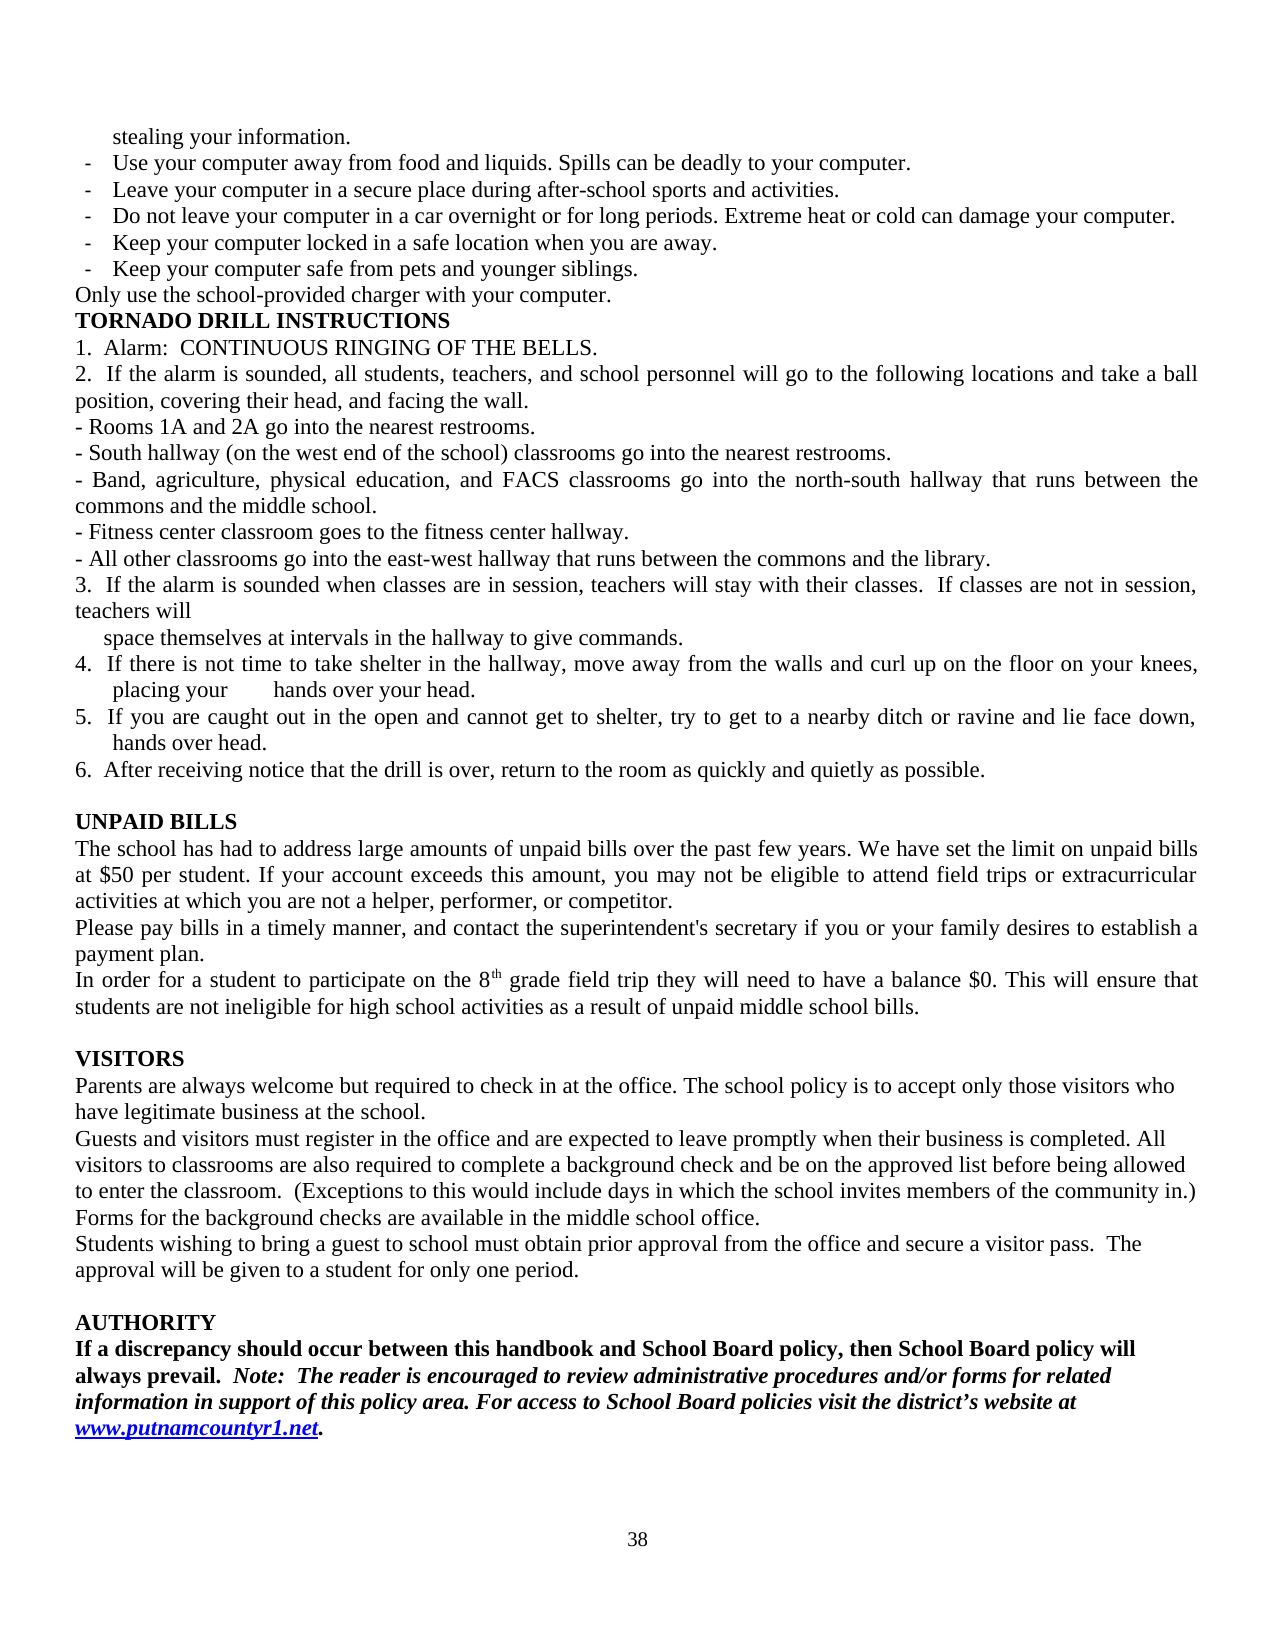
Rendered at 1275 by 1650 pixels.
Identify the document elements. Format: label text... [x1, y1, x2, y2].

text 4. If there is not time to take shelter in the hallway, move away from the walls and curl up on the floor on your knees, placing your hands over your head. [75, 650, 1200, 703]
text 1. Alarm: CONTINUOUS RINGING OF THE BELLS. [75, 334, 1200, 360]
text - South hallway (on the west end of the school) classrooms go into the nearest restrooms. [75, 439, 1200, 466]
text - All other classrooms go into the east-west hallway that runs between the commons and the library. [75, 545, 1200, 571]
list Use your computer away from food and liquids. Spills can be deadly to your computer. [84, 149, 1200, 176]
text - Rooms 1A and 2A go into the nearest restrooms. [75, 413, 1200, 439]
list Keep your computer safe from pets and younger siblings. [84, 255, 1200, 281]
text In order for a student to participate on the 8th grade field trip they will need to have a balance $0. This will ensure that students are not ineligible for high school activities as a result of unpaid middle school bills. [75, 966, 1200, 1019]
text AUTHORITY [75, 1309, 1200, 1335]
text 2. If the alarm is sounded, all students, teachers, and school personnel will go to the following locations and take a ball position, covering their head, and facing the wall. [75, 360, 1200, 413]
text UNPAID BILLS [75, 808, 1200, 835]
text - Fitness center classroom goes to the fitness center hallway. [75, 518, 1200, 545]
text Guests and visitors must register in the office and are expected to leave promptly when their business is completed. All visitors to classrooms are also required to complete a background check and be on the approved list before being allowed to enter the classroom. (Exceptions to this would include days in which the school invites members of the community in.) Forms for the background checks are available in the middle school office. [75, 1124, 1200, 1230]
list Keep your computer locked in a safe location when you are away. [84, 228, 1200, 255]
text Please pay bills in a timely manner, and contact the superintendent's secretary if you or your family desires to establish a payment plan. [75, 914, 1200, 966]
text space themselves at intervals in the hallway to give commands. [75, 624, 1200, 650]
text 3. If the alarm is sounded when classes are in session, teachers will stay with their classes. If classes are not in session, teachers will [75, 571, 1200, 624]
text If a discrepancy should occur between this handbook and School Board policy, then School Board policy will always prevail. Note: The reader is encouraged to review administrative procedures and/or forms for related information in support of this policy area. For access to School Board policies visit the district’s website at www.putnamcountyr1.net. [75, 1335, 1200, 1441]
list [84, 123, 1200, 149]
text 6. After receiving notice that the drill is over, return to the room as quickly and quietly as possible. [75, 756, 1200, 782]
text Only use the school-provided charger with your computer. [75, 281, 1200, 308]
text Parents are always welcome but required to check in at the office. The school policy is to accept only those visitors who have legitimate business at the school. [75, 1072, 1200, 1124]
list Leave your computer in a secure place during after-school sports and activities. [84, 176, 1200, 202]
text Students wishing to bring a guest to school must obtain prior approval from the office and secure a visitor pass. The approval will be given to a student for only one period. [75, 1230, 1200, 1283]
text TORNADO DRILL INSTRUCTIONS [75, 308, 1200, 334]
text VISITORS [75, 1046, 1200, 1072]
list Do not leave your computer in a car overnight or for long periods. Extreme heat or cold can damage your computer. [84, 202, 1200, 228]
text - Band, agriculture, physical education, and FACS classrooms go into the north-south hallway that runs between the commons and the middle school. [75, 466, 1200, 518]
text 5. If you are caught out in the open and cannot get to shelter, try to get to a nearby ditch or ravine and lie face down, hands over head. [75, 703, 1200, 756]
text The school has had to address large amounts of unpaid bills over the past few years. We have set the limit on unpaid bills at $50 per student. If your account exceeds this amount, you may not be eligible to attend field trips or extracurricular activities at which you are not a helper, performer, or competitor. [75, 835, 1200, 914]
